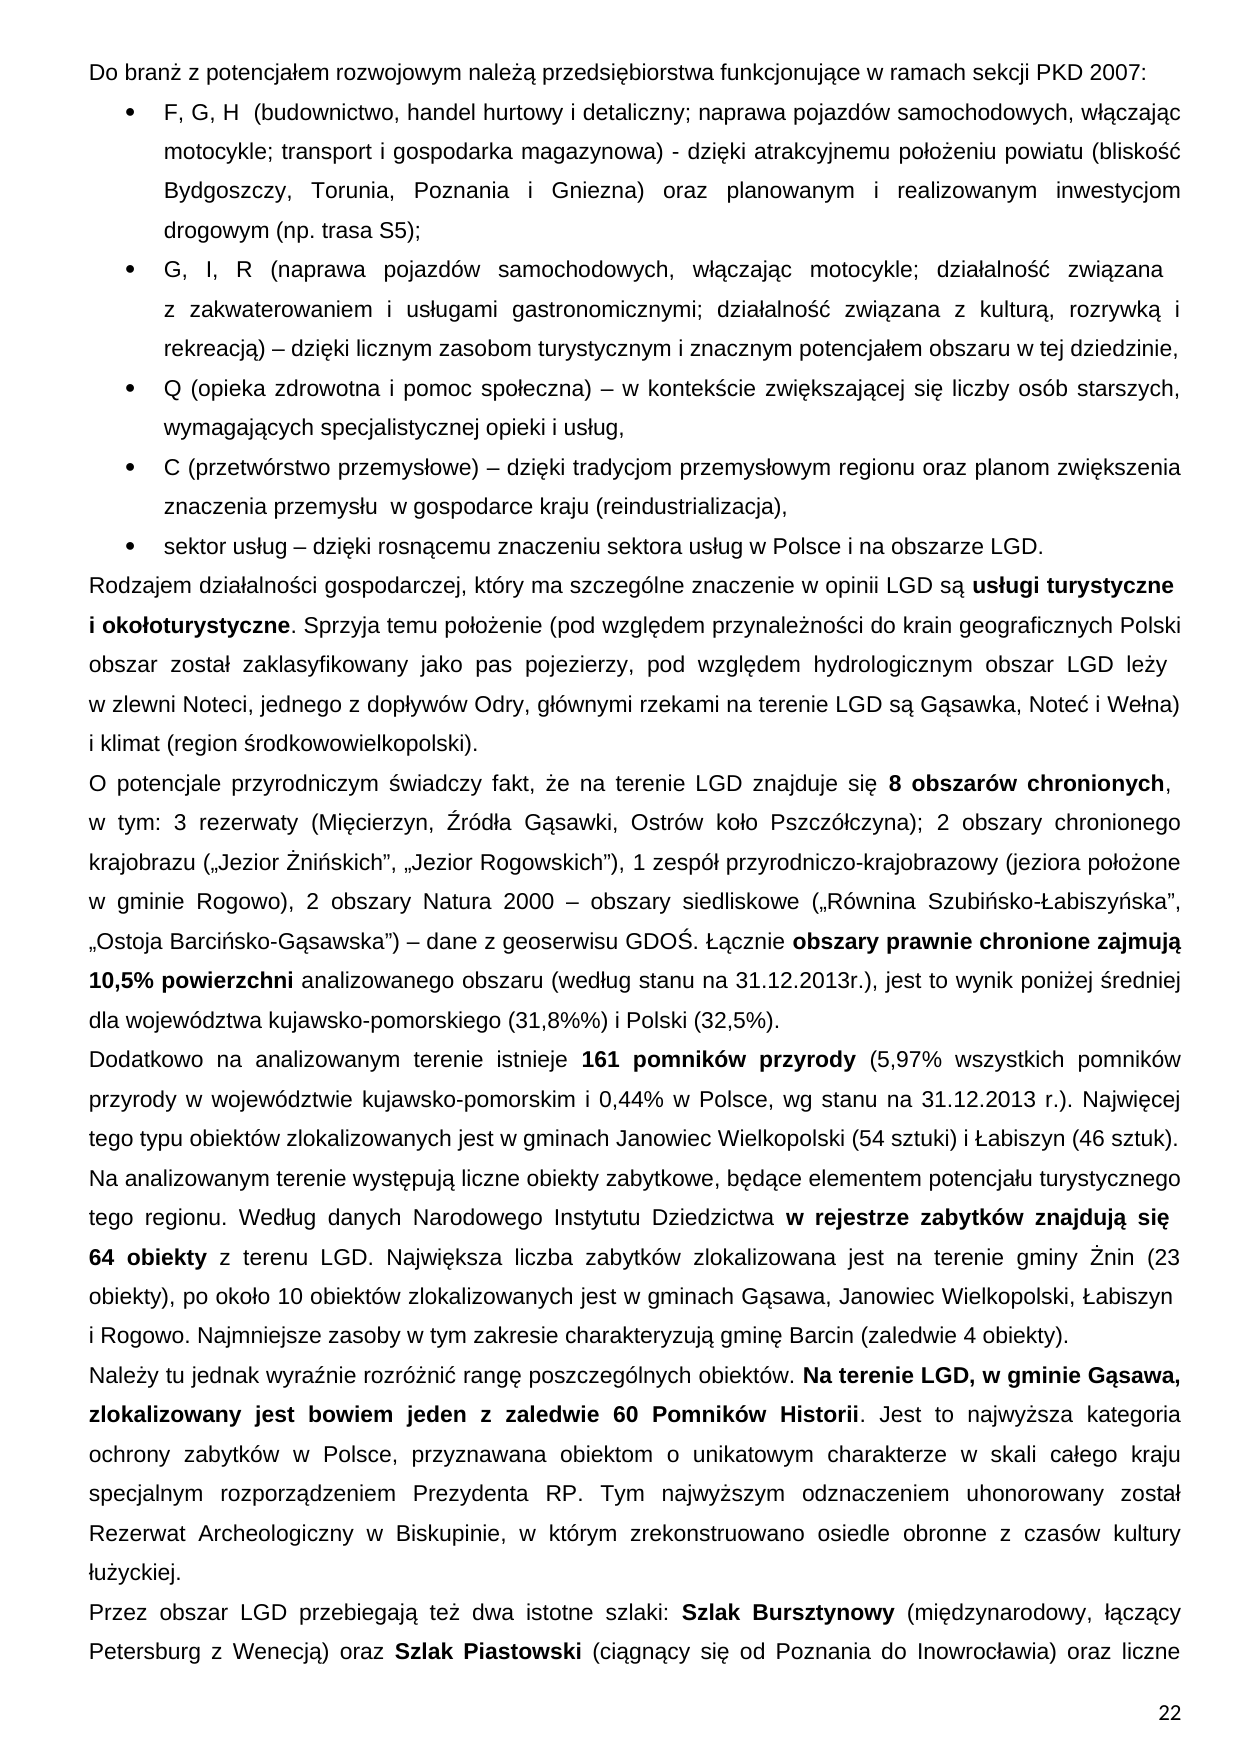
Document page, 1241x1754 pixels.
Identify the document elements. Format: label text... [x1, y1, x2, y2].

list F, G, H (budownictwo, handel hurtowy i detaliczny; naprawa pojazdów samochodowych, włączając motocykle; transport i gospodarka magazynowa) - dzięki atrakcyjnemu położeniu powiatu (bliskość Bydgoszczy, Torunia, Poznania i Gniezna) oraz planowanym i realizowanym inwestycjom drogowym (np. trasa S5); [126, 98, 1181, 243]
list C (przetwórstwo przemysłowe) – dzięki tradycjom przemysłowym regionu oraz planom zwiększenia znaczenia przemysłu w gospodarce kraju (reindustrializacja), [126, 454, 1181, 520]
text Rodzajem działalności gospodarczej, który ma szczególne znaczenie w opinii LGD są usługi turystyczne i okołoturystyczne. Sprzyja temu położenie (pod względem przynależności do krain geograficznych Polski obszar został zaklasyfikowany jako pas pojezierzy, pod względem hydrologicznym obszar LGD leży w zlewni Noteci, jednego z dopływów Odry, głównymi rzekami na terenie LGD są Gąsawka, Noteć i Wełna) i klimat (region środkowowielkopolski). [89, 572, 1181, 757]
text O potencjale przyrodniczym świadczy fakt, że na terenie LGD znajduje się 8 obszarów chronionych, w tym: 3 rezerwaty (Mięcierzyn, Źródła Gąsawki, Ostrów koło Pszczółczyna); 2 obszary chronionego krajobrazu („Jezior Żnińskich”, „Jezior Rogowskich”), 1 zespół przyrodniczo-krajobrazowy (jeziora położone w gminie Rogowo), 2 obszary Natura 2000 – obszary siedliskowe („Równina Szubińsko-Łabiszyńska”, „Ostoja Barcińsko-Gąsawska”) – dane z geoserwisu GDOŚ. Łącznie obszary prawnie chronione zajmują 10,5% powierzchni analizowanego obszaru (według stanu na 31.12.2013r.), jest to wynik poniżej średniej dla województwa kujawsko-pomorskiego (31,8%%) i Polski (32,5%). [89, 770, 1181, 1033]
list Q (opieka zdrowotna i pomoc społeczna) – w kontekście zwiększającej się liczby osób starszych, wymagających specjalistycznej opieki i usług, [126, 375, 1181, 441]
text Należy tu jednak wyraźnie rozróżnić rangę poszczególnych obiektów. Na terenie LGD, w gminie Gąsawa, zlokalizowany jest bowiem jeden z zaledwie 60 Pomników Historii. Jest to najwyższa kategoria ochrony zabytków w Polsce, przyznawana obiektom o unikatowym charakterze w skali całego kraju specjalnym rozporządzeniem Prezydenta RP. Tym najwyższym odznaczeniem uhonorowany został Rezerwat Archeologiczny w Biskupinie, w którym zrekonstruowano osiedle obronne z czasów kultury łużyckiej. [89, 1362, 1181, 1586]
text Do branż z potencjałem rozwojowym należą przedsiębiorstwa funkcjonujące w ramach sekcji PKD 2007: [89, 59, 1181, 85]
text Na analizowanym terenie występują liczne obiekty zabytkowe, będące elementem potencjału turystycznego tego regionu. Według danych Narodowego Instytutu Dziedzictwa w rejestrze zabytków znajdują się 64 obiekty z terenu LGD. Największa liczba zabytków zlokalizowana jest na terenie gminy Żnin (23 obiekty), po około 10 obiektów zlokalizowanych jest w gminach Gąsawa, Janowiec Wielkopolski, Łabiszyn i Rogowo. Najmniejsze zasoby w tym zakresie charakteryzują gminę Barcin (zaledwie 4 obiekty). [89, 1164, 1181, 1349]
list sektor usług – dzięki rosnącemu znaczeniu sektora usług w Polsce i na obszarze LGD. [126, 533, 1181, 559]
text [89, 1599, 1181, 1664]
text Dodatkowo na analizowanym terenie istnieje 161 pomników przyrody (5,97% wszystkich pomników przyrody w województwie kujawsko-pomorskim i 0,44% w Polsce, wg stanu na 31.12.2013 r.). Najwięcej tego typu obiektów zlokalizowanych jest w gminach Janowiec Wielkopolski (54 sztuki) i Łabiszyn (46 sztuk). [89, 1046, 1181, 1151]
list G, I, R (naprawa pojazdów samochodowych, włączając motocykle; działalność związana z zakwaterowaniem i usługami gastronomicznymi; działalność związana z kulturą, rozrywką i rekreacją) – dzięki licznym zasobom turystycznym i znacznym potencjałem obszaru w tej dziedzinie, [126, 256, 1181, 362]
